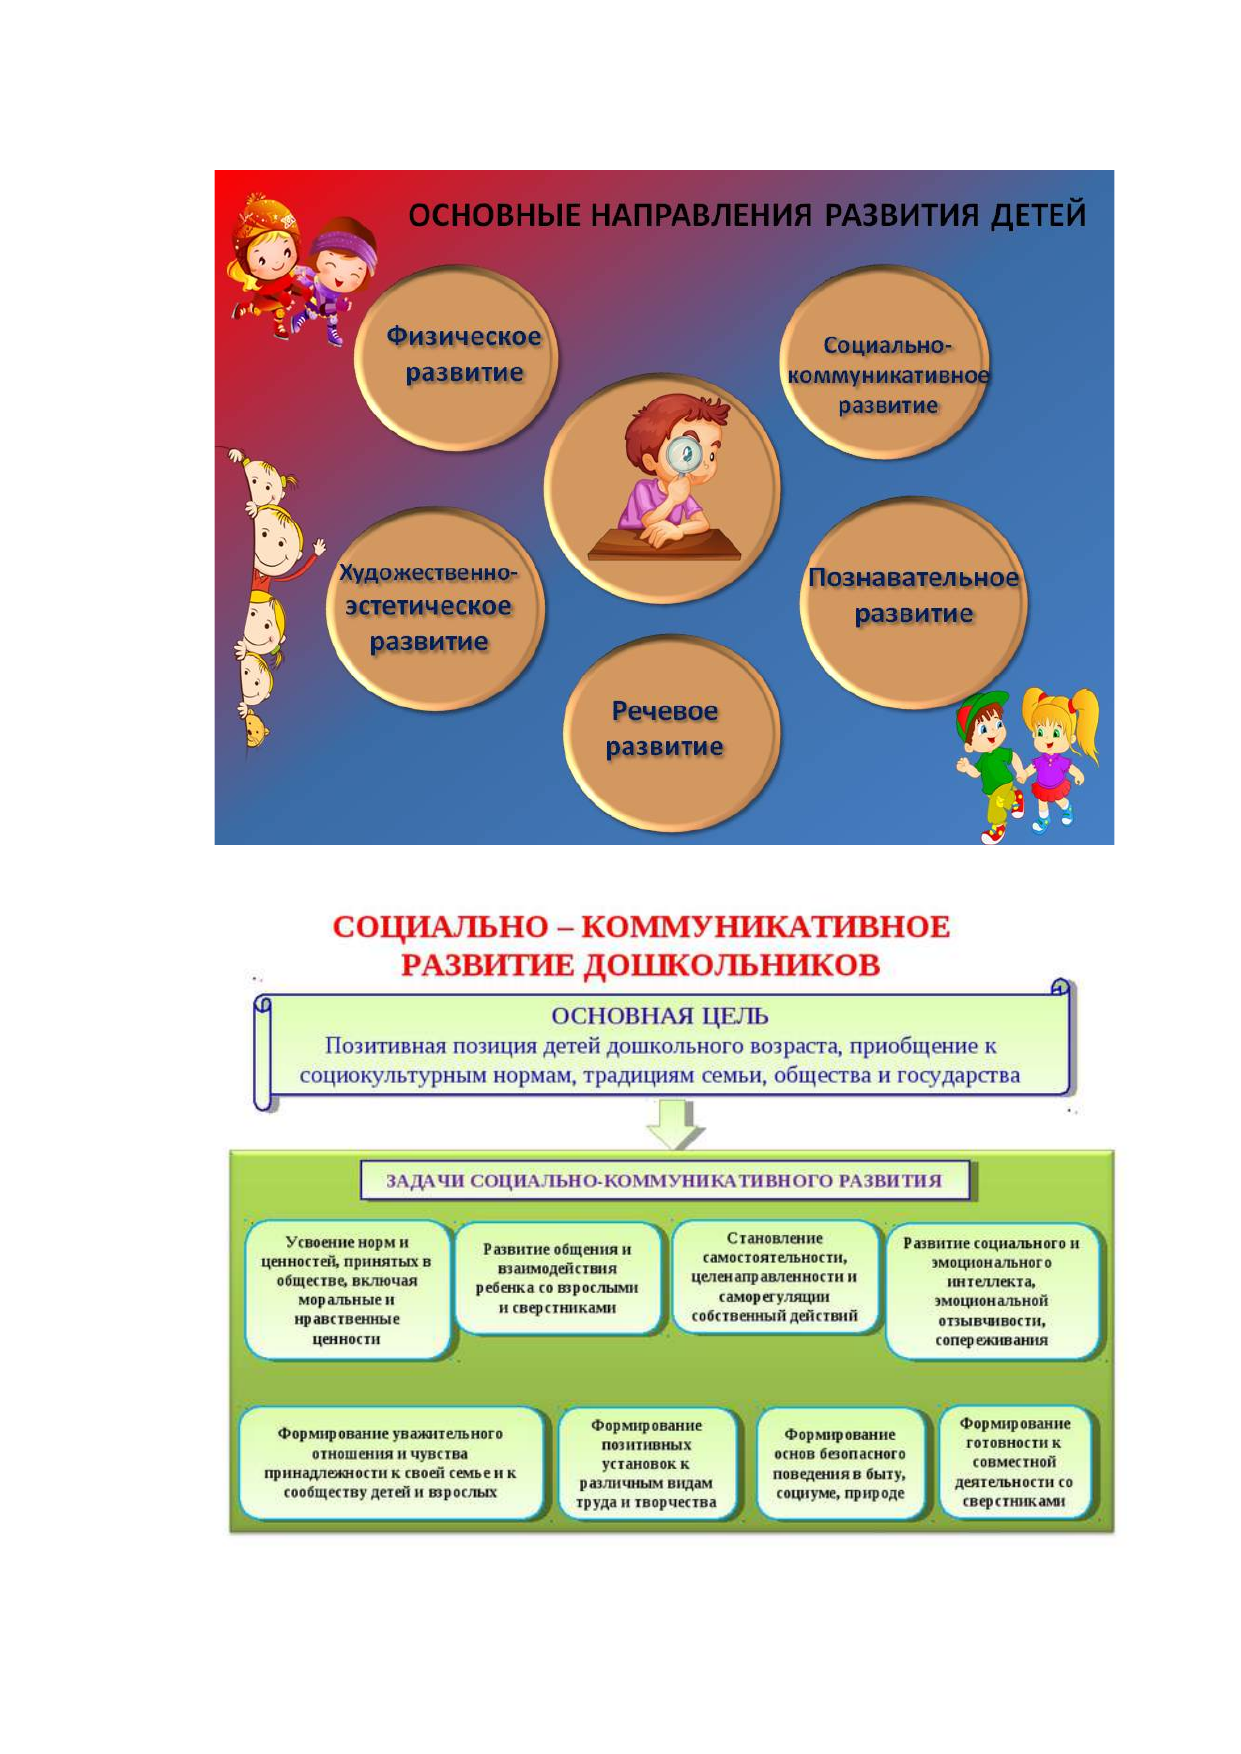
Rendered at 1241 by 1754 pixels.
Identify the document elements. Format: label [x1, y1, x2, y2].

picture [214, 170, 1115, 845]
picture [181, 874, 1148, 1599]
